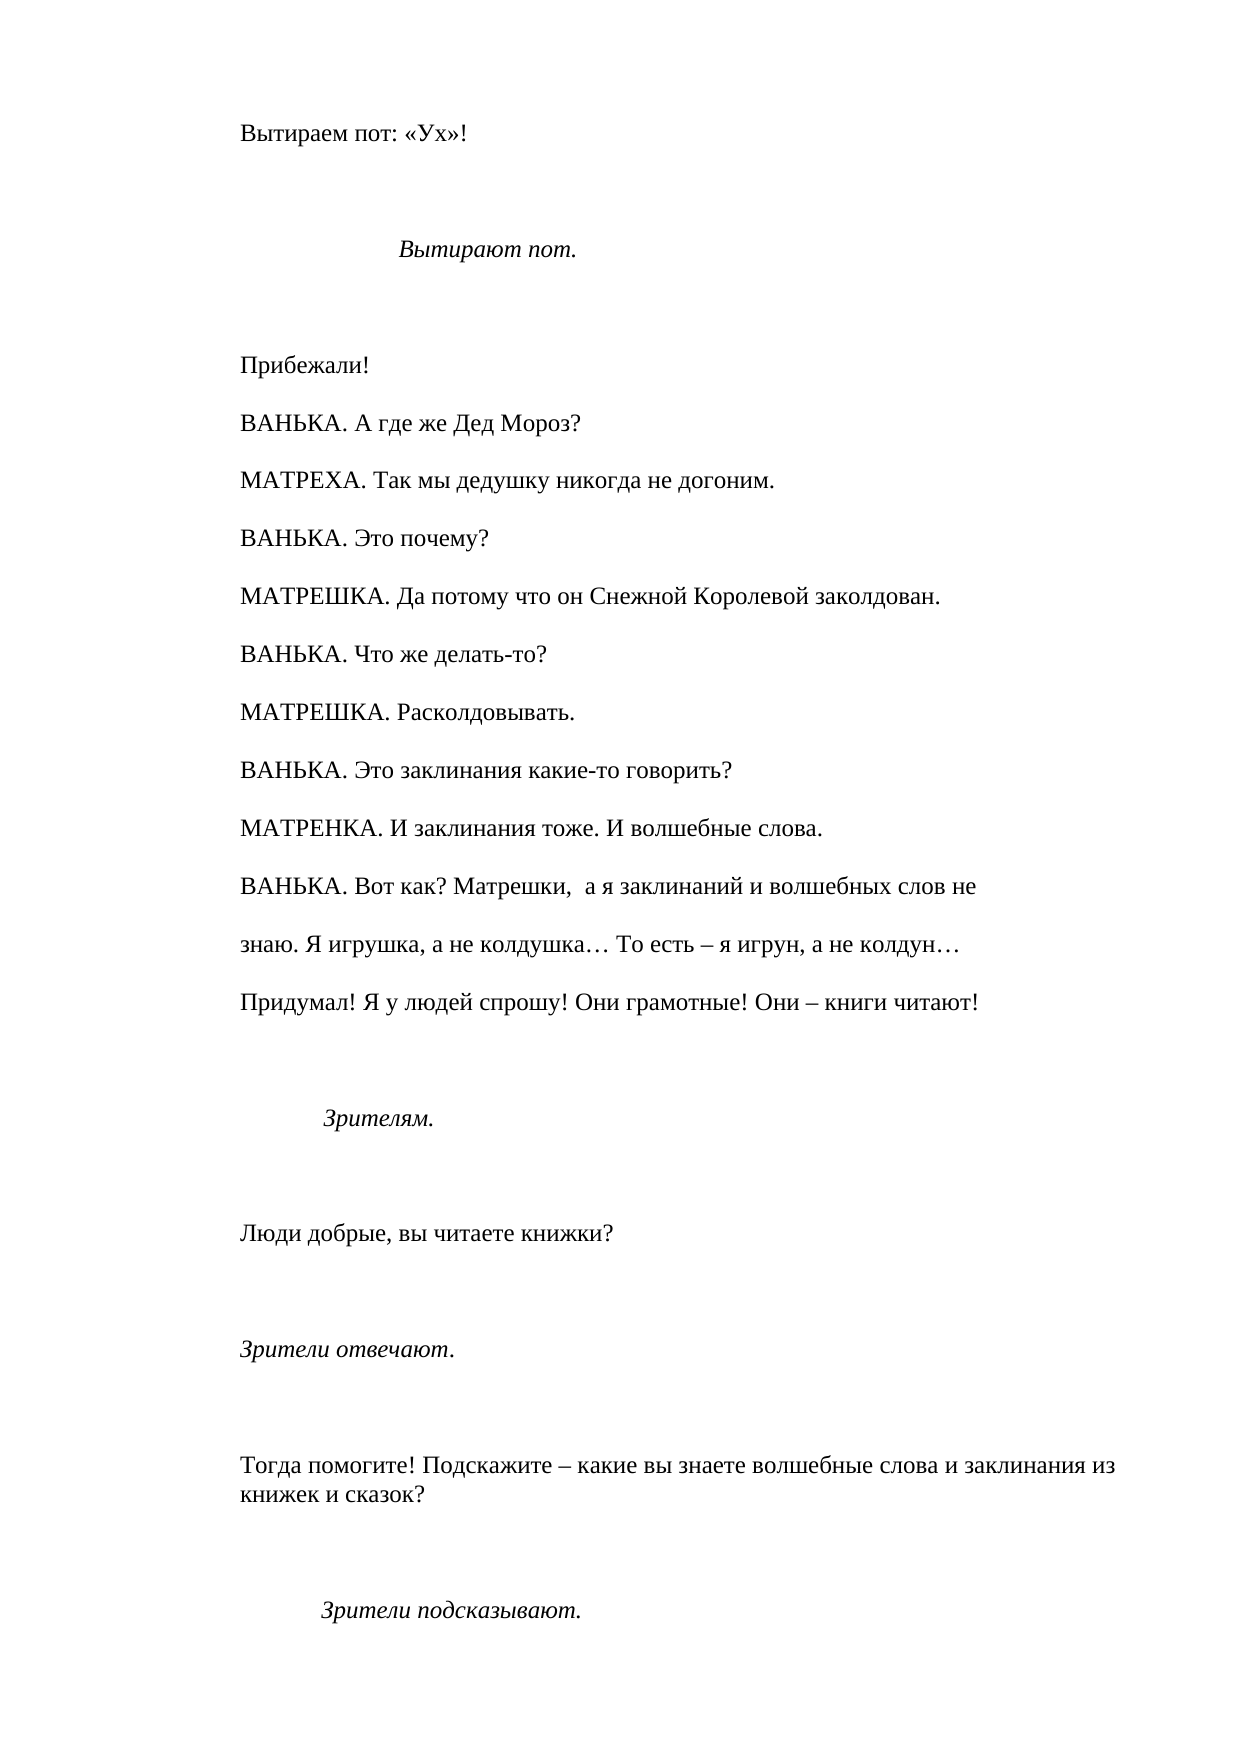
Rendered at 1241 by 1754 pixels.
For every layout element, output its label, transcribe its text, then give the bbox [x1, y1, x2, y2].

text ВАНЬКА. Это заклинания какие-то говорить? [240, 755, 1152, 784]
text МАТРЕНКА. И заклинания тоже. И волшебные слова. [240, 813, 1152, 842]
text МАТРЕХА. Так мы дедушку никогда не догоним. [240, 466, 1152, 494]
text Тогда помогите! Подскажите – какие вы знаете волшебные слова и заклинания из книжек и сказок? [240, 1450, 1152, 1508]
text ВАНЬКА. Вот как? Матрешки, а я заклинаний и волшебных слов не [240, 871, 1152, 900]
text ВАНЬКА. Это почему? [240, 523, 1152, 552]
text Вытирают пот. [240, 234, 1152, 263]
text ВАНЬКА. Что же делать-то? [240, 639, 1152, 668]
text Прибежали! [240, 350, 1152, 378]
text МАТРЕШКА. Да потому что он Снежной Королевой заколдован. [240, 581, 1152, 610]
text Люди добрые, вы читаете книжки? [240, 1218, 1152, 1247]
text Зрителям. [240, 1103, 1152, 1131]
text ВАНЬКА. А где же Дед Мороз? [240, 408, 1152, 436]
text Вытираем пот: «Ух»! [240, 118, 1152, 147]
text Зрители подсказывают. [240, 1595, 1152, 1623]
text Придумал! Я у людей спрошу! Они грамотные! Они – книги читают! [240, 987, 1152, 1016]
text МАТРЕШКА. Расколдовывать. [240, 697, 1152, 726]
text Зрители отвечают. [240, 1334, 1152, 1363]
text знаю. Я игрушка, а не колдушка… То есть – я игрун, а не колдун… [240, 929, 1152, 958]
